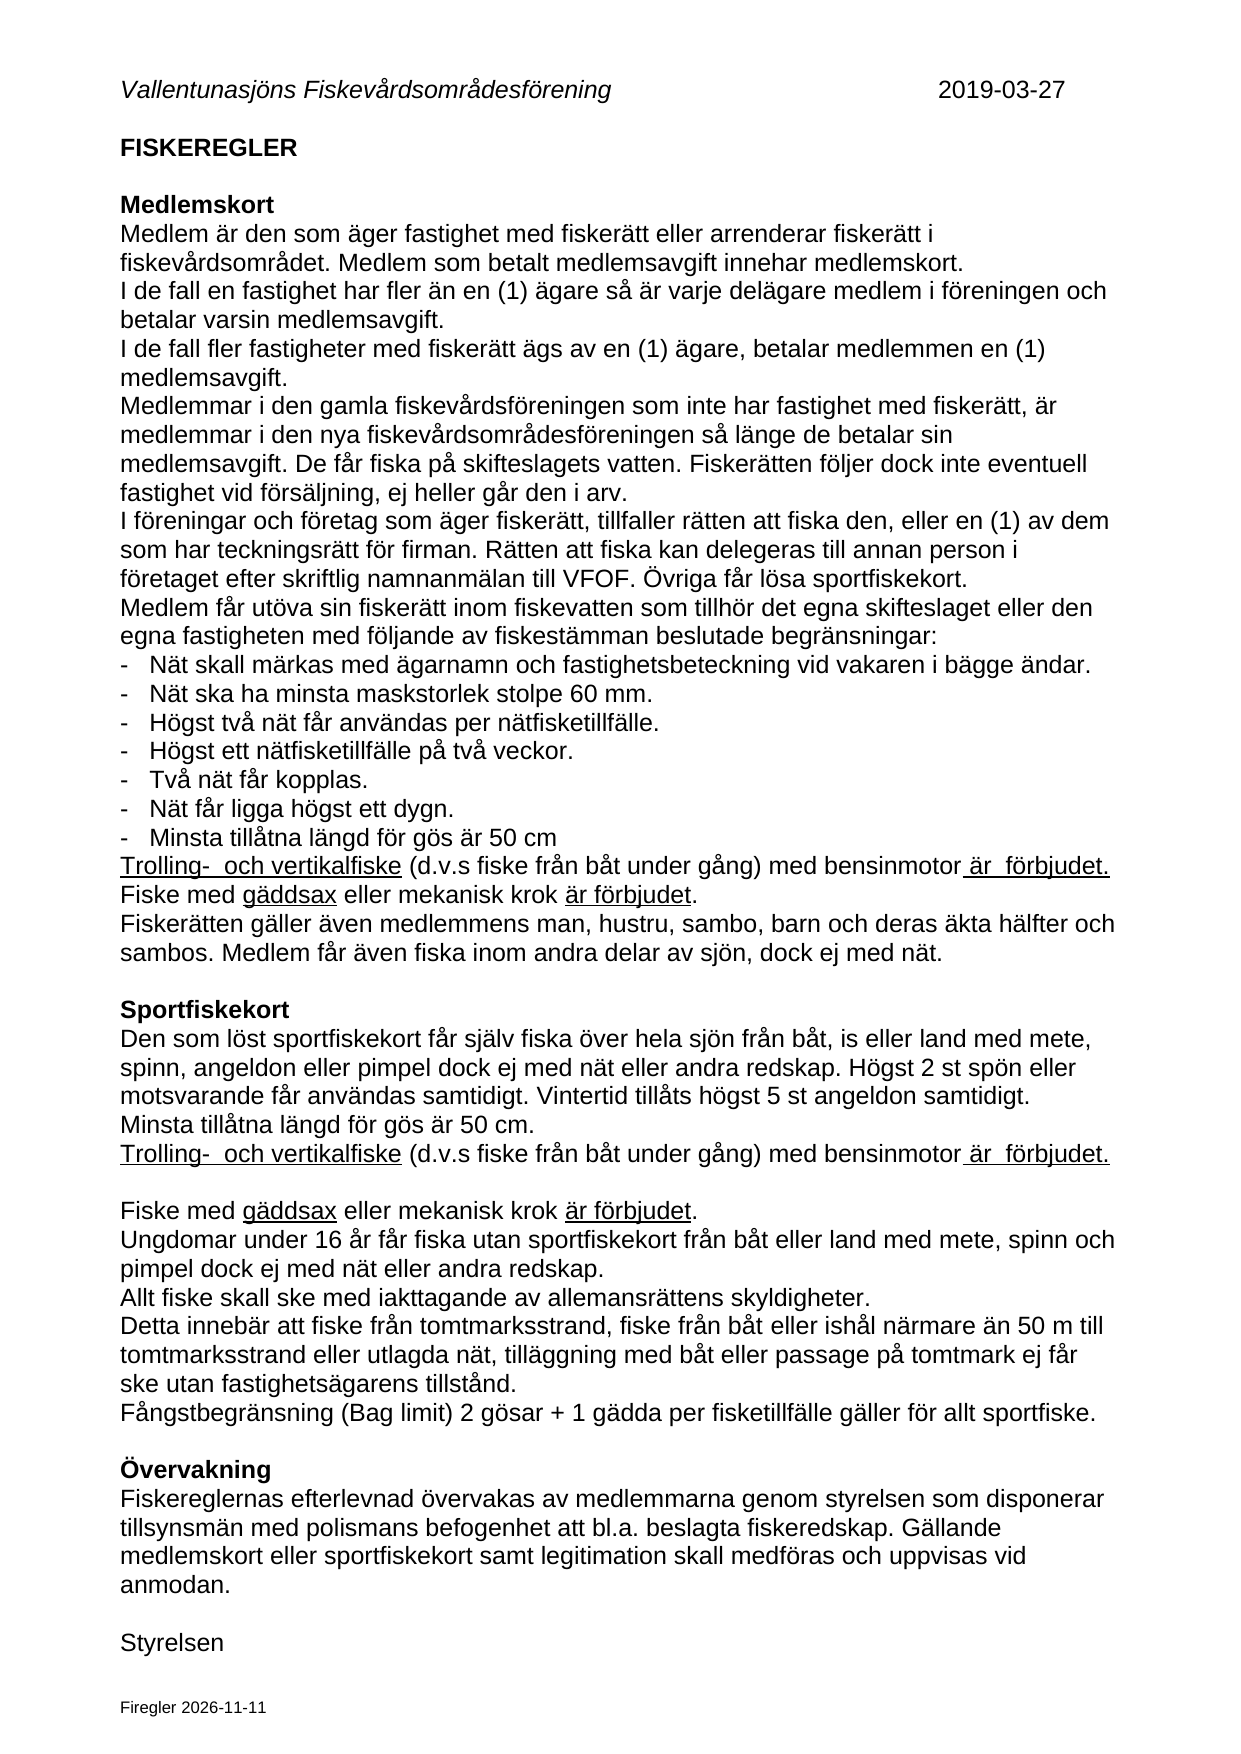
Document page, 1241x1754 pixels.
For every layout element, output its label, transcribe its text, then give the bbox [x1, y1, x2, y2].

text I föreningar och företag som äger fiskerätt, tillfaller rätten att fiska den, eller en (1) av dem som har teckningsrätt för firman. Rätten att fiska kan delegeras till annan person i företaget efter skriftlig namnanmälan till VFOF. Övriga får lösa sportfiskekort. [120, 506, 1120, 592]
text - Högst ett nätfisketillfälle på två veckor. [120, 736, 1120, 765]
text Detta innebär att fiske från tomtmarksstrand, fiske från båt eller ishål närmare än 50 m till tomtmarksstrand eller utlagda nät, tilläggning med båt eller passage på tomtmark ej får ske utan fastighetsägarens tillstånd. [120, 1311, 1120, 1397]
text I de fall en fastighet har fler än en (1) ägare så är varje delägare medlem i föreningen och betalar varsin medlemsavgift. [120, 276, 1120, 334]
text Allt fiske skall ske med iakttagande av allemansrättens skyldigheter. [120, 1282, 1120, 1311]
text - Nät får ligga högst ett dygn. [120, 794, 1120, 822]
text Fångstbegränsning (Bag limit) 2 gösar + 1 gädda per fisketillfälle gäller för allt sportfiske. [120, 1397, 1120, 1426]
subtitle Sportfiskekort [120, 995, 1120, 1024]
text Fiskereglernas efterlevnad övervakas av medlemmarna genom styrelsen som disponerar tillsynsmän med polismans befogenhet att bl.a. beslagta fiskeredskap. Gällande medlemskort eller sportfiskekort samt legitimation skall medföras och uppvisas vid anmodan. [120, 1484, 1120, 1599]
text Fiske med gäddsax eller mekanisk krok är förbjudet. [120, 880, 1120, 909]
text Trolling- och vertikalfiske (d.v.s fiske från båt under gång) med bensinmotor är förbjudet. [120, 851, 1120, 880]
text - Högst två nät får användas per nätfisketillfälle. [120, 707, 1120, 736]
text - Nät ska ha minsta maskstorlek stolpe 60 mm. [120, 679, 1120, 707]
subtitle FISKEREGLER [120, 132, 1120, 161]
text Medlem är den som äger fastighet med fiskerätt eller arrenderar fiskerätt i fiskevårdsområdet. Medlem som betalt medlemsavgift innehar medlemskort. [120, 219, 1120, 276]
text - Minsta tillåtna längd för gös är 50 cm [120, 822, 1120, 851]
text Den som löst sportfiskekort får själv fiska över hela sjön från båt, is eller land med mete, spinn, angeldon eller pimpel dock ej med nät eller andra redskap. Högst 2 st spön eller motsvarande får användas samtidigt. Vintertid tillåts högst 5 st angeldon samtidigt. [120, 1024, 1120, 1110]
text Medlem får utöva sin fiskerätt inom fiskevatten som tillhör det egna skifteslaget eller den egna fastigheten med följande av fiskestämman beslutade begränsningar: [120, 592, 1120, 650]
text Ungdomar under 16 år får fiska utan sportfiskekort från båt eller land med mete, spinn och pimpel dock ej med nät eller andra redskap. [120, 1225, 1120, 1282]
subtitle Medlemskort [120, 190, 1120, 219]
subtitle Övervakning [120, 1455, 1120, 1484]
text Medlemmar i den gamla fiskevårdsföreningen som inte har fastighet med fiskerätt, är medlemmar i den nya fiskevårdsområdesföreningen så länge de betalar sin medlemsavgift. De får fiska på skifteslagets vatten. Fiskerätten följer dock inte eventuell fastighet vid försäljning, ej heller går den i arv. [120, 391, 1120, 506]
text Fiskerätten gäller även medlemmens man, hustru, sambo, barn och deras äkta hälfter och sambos. Medlem får även fiska inom andra delar av sjön, dock ej med nät. [120, 909, 1120, 966]
text I de fall fler fastigheter med fiskerätt ägs av en (1) ägare, betalar medlemmen en (1) medlemsavgift. [120, 334, 1120, 391]
text Styrelsen [120, 1627, 1120, 1656]
text Fiske med gäddsax eller mekanisk krok är förbjudet. [120, 1196, 1120, 1225]
text Trolling- och vertikalfiske (d.v.s fiske från båt under gång) med bensinmotor är förbjudet. [120, 1139, 1120, 1167]
text Minsta tillåtna längd för gös är 50 cm. [120, 1110, 1120, 1139]
text - Nät skall märkas med ägarnamn och fastighetsbeteckning vid vakaren i bägge ändar. [120, 650, 1120, 679]
text - Två nät får kopplas. [120, 765, 1120, 794]
